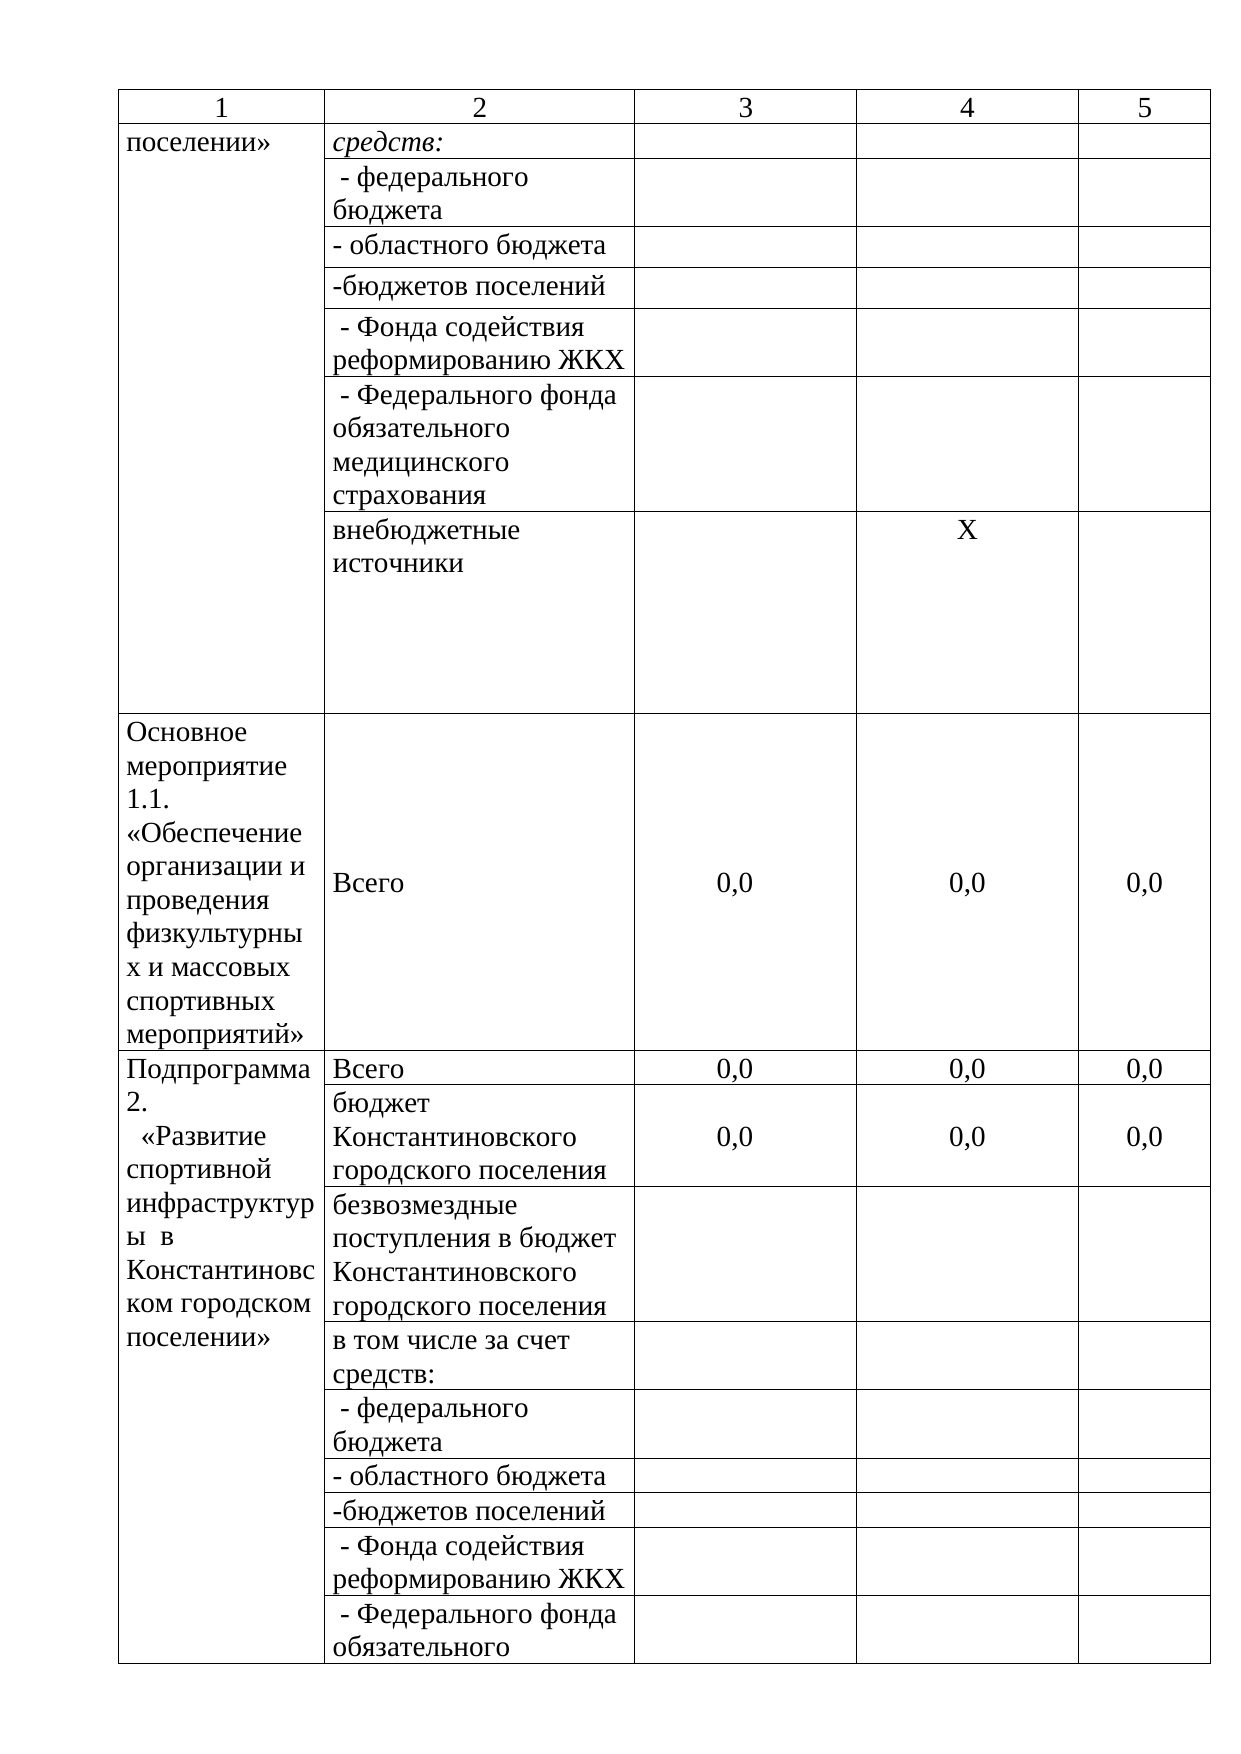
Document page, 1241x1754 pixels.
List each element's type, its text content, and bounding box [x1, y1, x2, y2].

table_cell Всего [325, 1051, 634, 1084]
table_cell - областного бюджета [325, 227, 634, 267]
table_cell [635, 1493, 856, 1527]
table_cell [635, 1596, 856, 1663]
table_cell безвозмездные поступления в бюджет Константиновского городского поселения [325, 1187, 634, 1321]
table_cell в том числе за счет средств: [325, 1322, 634, 1389]
table_header 4 [857, 90, 1078, 123]
table_header 1 [119, 90, 324, 123]
table_cell [635, 227, 856, 267]
table_cell - Федерального фонда обязательного медицинского страхования [325, 377, 634, 511]
table_cell - областного бюджета [325, 1459, 634, 1492]
table_cell 0,0 [1079, 714, 1210, 1050]
table_cell внебюджетные источники [325, 512, 634, 713]
table_cell [635, 1390, 856, 1457]
table_cell 0,0 [857, 1085, 1078, 1186]
table_cell Основное мероприятие 1.1. «Обеспечение организации и проведения физкультурных и массовых спортивных мероприятий» [119, 714, 324, 1050]
table_cell 0,0 [857, 1051, 1078, 1084]
table_cell бюджет Константиновского городского поселения [325, 1085, 634, 1186]
table_cell 0,0 [1079, 1085, 1210, 1186]
table_cell [1079, 268, 1210, 308]
table_cell [635, 124, 856, 158]
table_cell 0,0 [857, 714, 1078, 1050]
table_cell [325, 1596, 634, 1663]
table_cell [857, 124, 1078, 158]
table_cell 0,0 [635, 1085, 856, 1186]
table_cell [1079, 1390, 1210, 1457]
table_cell Подпрограмма 2. «Развитие спортивной инфраструктуры в Константиновском городском поселении» [119, 1051, 324, 1663]
table_cell [635, 512, 856, 713]
table_cell 0,0 [635, 714, 856, 1050]
table_cell - Фонда содействия реформированию ЖКХ [325, 1528, 634, 1595]
table_cell [635, 1187, 856, 1321]
table_cell - федерального бюджета [325, 1390, 634, 1457]
table_header 3 [635, 90, 856, 123]
table_cell [857, 159, 1078, 226]
table_cell [857, 1187, 1078, 1321]
table_cell [857, 1322, 1078, 1389]
table_cell [857, 1459, 1078, 1492]
table_cell [857, 268, 1078, 308]
table_cell 0,0 [1079, 1051, 1210, 1084]
table_cell [1079, 159, 1210, 226]
table_cell - Фонда содействия реформированию ЖКХ [325, 309, 634, 376]
table_cell [1079, 1187, 1210, 1321]
table_cell -бюджетов поселений [325, 1493, 634, 1527]
table_cell [857, 1528, 1078, 1595]
table_cell Х [857, 512, 1078, 713]
table_cell [635, 1459, 856, 1492]
table_cell [857, 1596, 1078, 1663]
table_cell [857, 1493, 1078, 1527]
table_header 2 [325, 90, 634, 123]
table_cell [857, 377, 1078, 511]
table_cell 0,0 [635, 1051, 856, 1084]
table_cell [1079, 377, 1210, 511]
table_cell [635, 159, 856, 226]
table_cell [1079, 1493, 1210, 1527]
table_cell [635, 309, 856, 376]
table_header 5 [1079, 90, 1210, 123]
table_cell [1079, 1322, 1210, 1389]
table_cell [325, 124, 634, 158]
table_cell [635, 1322, 856, 1389]
table_cell [1079, 512, 1210, 713]
table_cell [1079, 1596, 1210, 1663]
table_cell [1079, 1528, 1210, 1595]
table_cell [1079, 227, 1210, 267]
table_cell Всего [325, 714, 634, 1050]
table_cell [1079, 124, 1210, 158]
table_cell [857, 227, 1078, 267]
table_cell [857, 1390, 1078, 1457]
table_cell [857, 309, 1078, 376]
table_cell - федерального бюджета [325, 159, 634, 226]
table_cell [635, 377, 856, 511]
table_cell [1079, 309, 1210, 376]
table_cell [635, 268, 856, 308]
table_cell [635, 1528, 856, 1595]
table_cell -бюджетов поселений [325, 268, 634, 308]
table_cell [1079, 1459, 1210, 1492]
